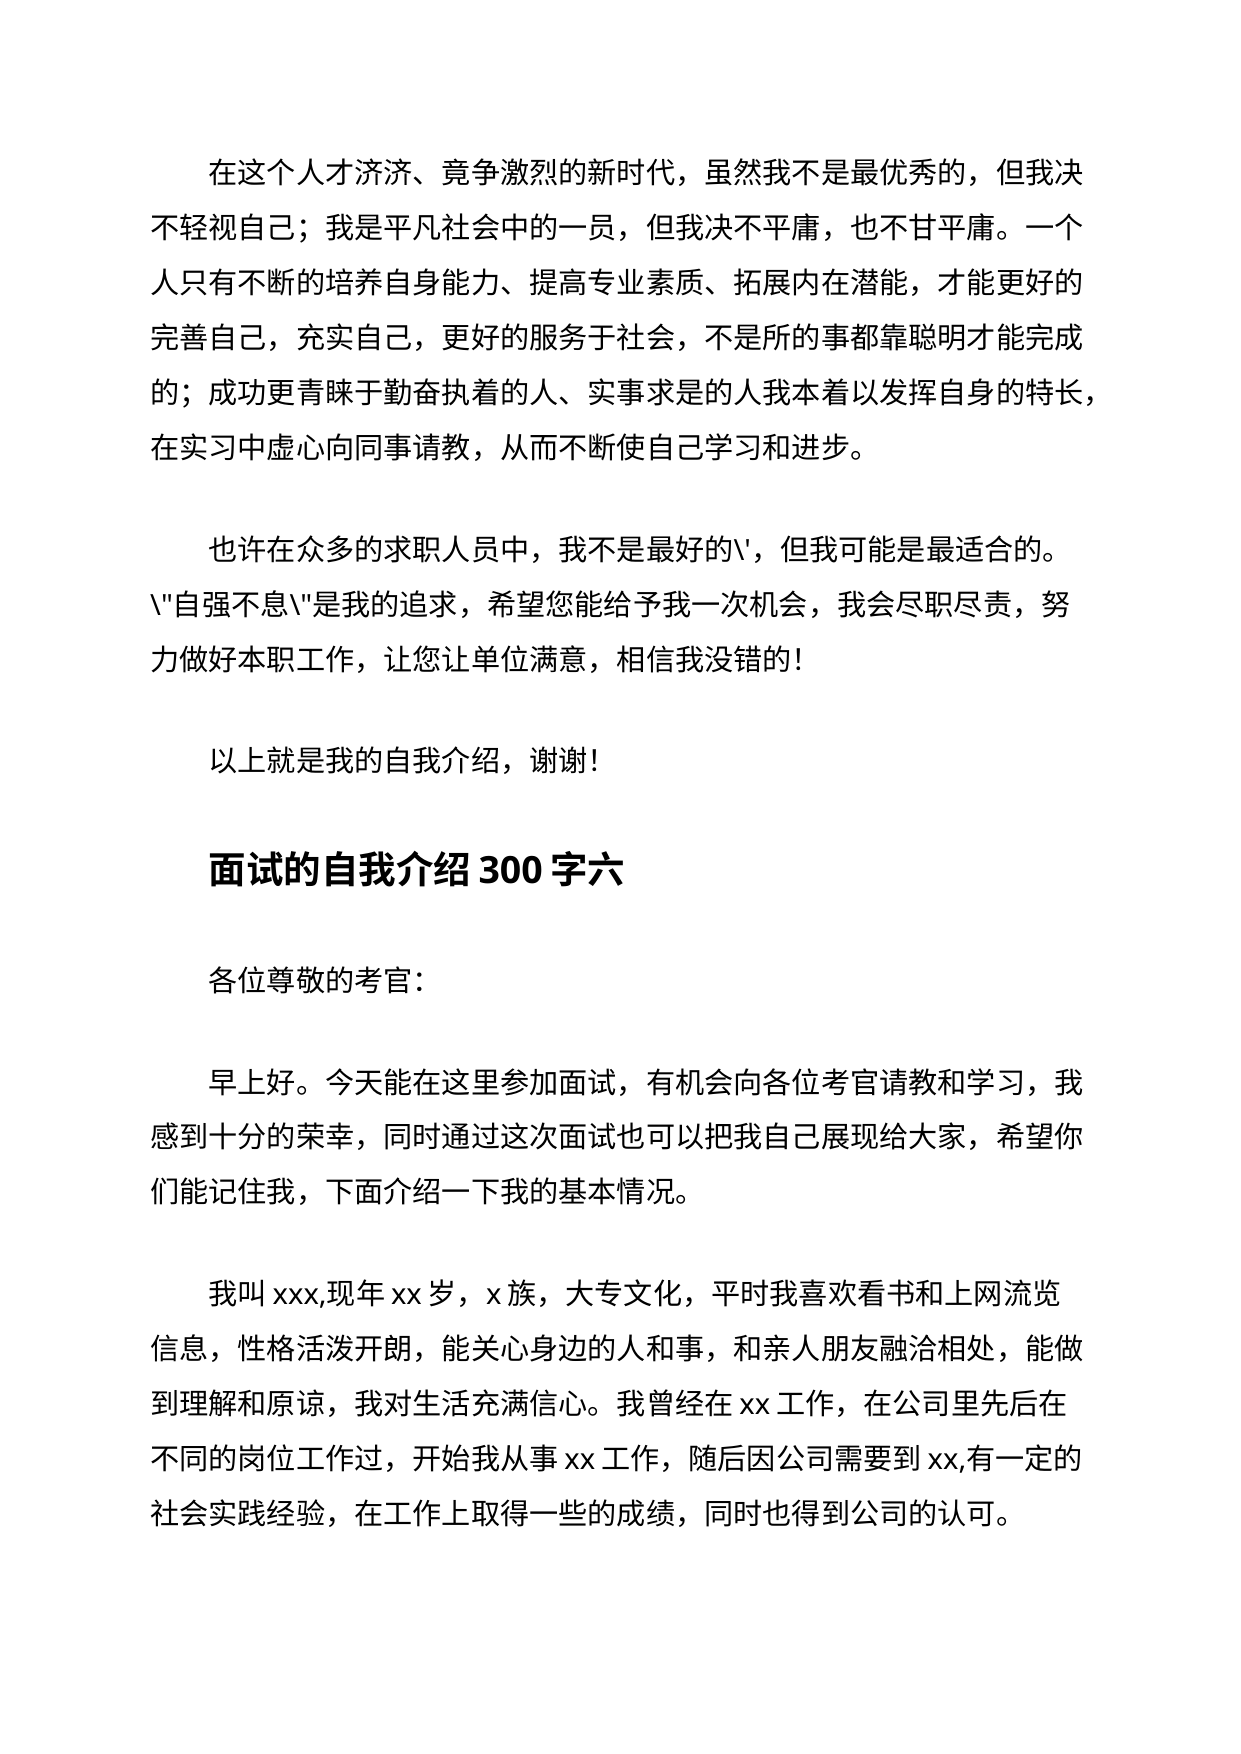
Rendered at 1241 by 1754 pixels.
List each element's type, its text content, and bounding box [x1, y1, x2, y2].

text 面试的自我介绍300字六 [150, 840, 1090, 894]
text 我叫xxx,现年xx岁，x族，大专文化，平时我喜欢看书和上网流览信息，性格活泼开朗，能关心身边的人和事，和亲人朋友融洽相处，能做到理解和原谅，我对生活充满信心。我曾经在xx工作，在公司里先后在不同的岗位工作过，开始我从事xx工作，随后因公司需要到xx,有一定的社会实践经验，在工作上取得一些的成绩，同时也得到公司的认可。 [150, 1271, 1090, 1533]
text 也许在众多的求职人员中，我不是最好的\'，但我可能是最适合的。\"自强不息\"是我的追求，希望您能给予我一次机会，我会尽职尽责，努力做好本职工作，让您让单位满意，相信我没错的！ [150, 526, 1090, 678]
text 在这个人才济济、竟争激烈的新时代，虽然我不是最优秀的，但我决不轻视自己；我是平凡社会中的一员，但我决不平庸，也不甘平庸。一个人只有不断的培养自身能力、提高专业素质、拓展内在潜能，才能更好的完善自己，充实自己，更好的服务于社会，不是所的事都靠聪明才能完成的；成功更青睐于勤奋执着的人、实事求是的人我本着以发挥自身的特长，在实习中虚心向同事请教，从而不断使自己学习和进步。 [150, 150, 1090, 467]
text 早上好。今天能在这里参加面试，有机会向各位考官请教和学习，我感到十分的荣幸，同时通过这次面试也可以把我自己展现给大家，希望你们能记住我，下面介绍一下我的基本情况。 [150, 1059, 1090, 1211]
text 以上就是我的自我介绍，谢谢！ [150, 738, 1090, 780]
text 各位尊敬的考官： [150, 957, 1090, 1000]
